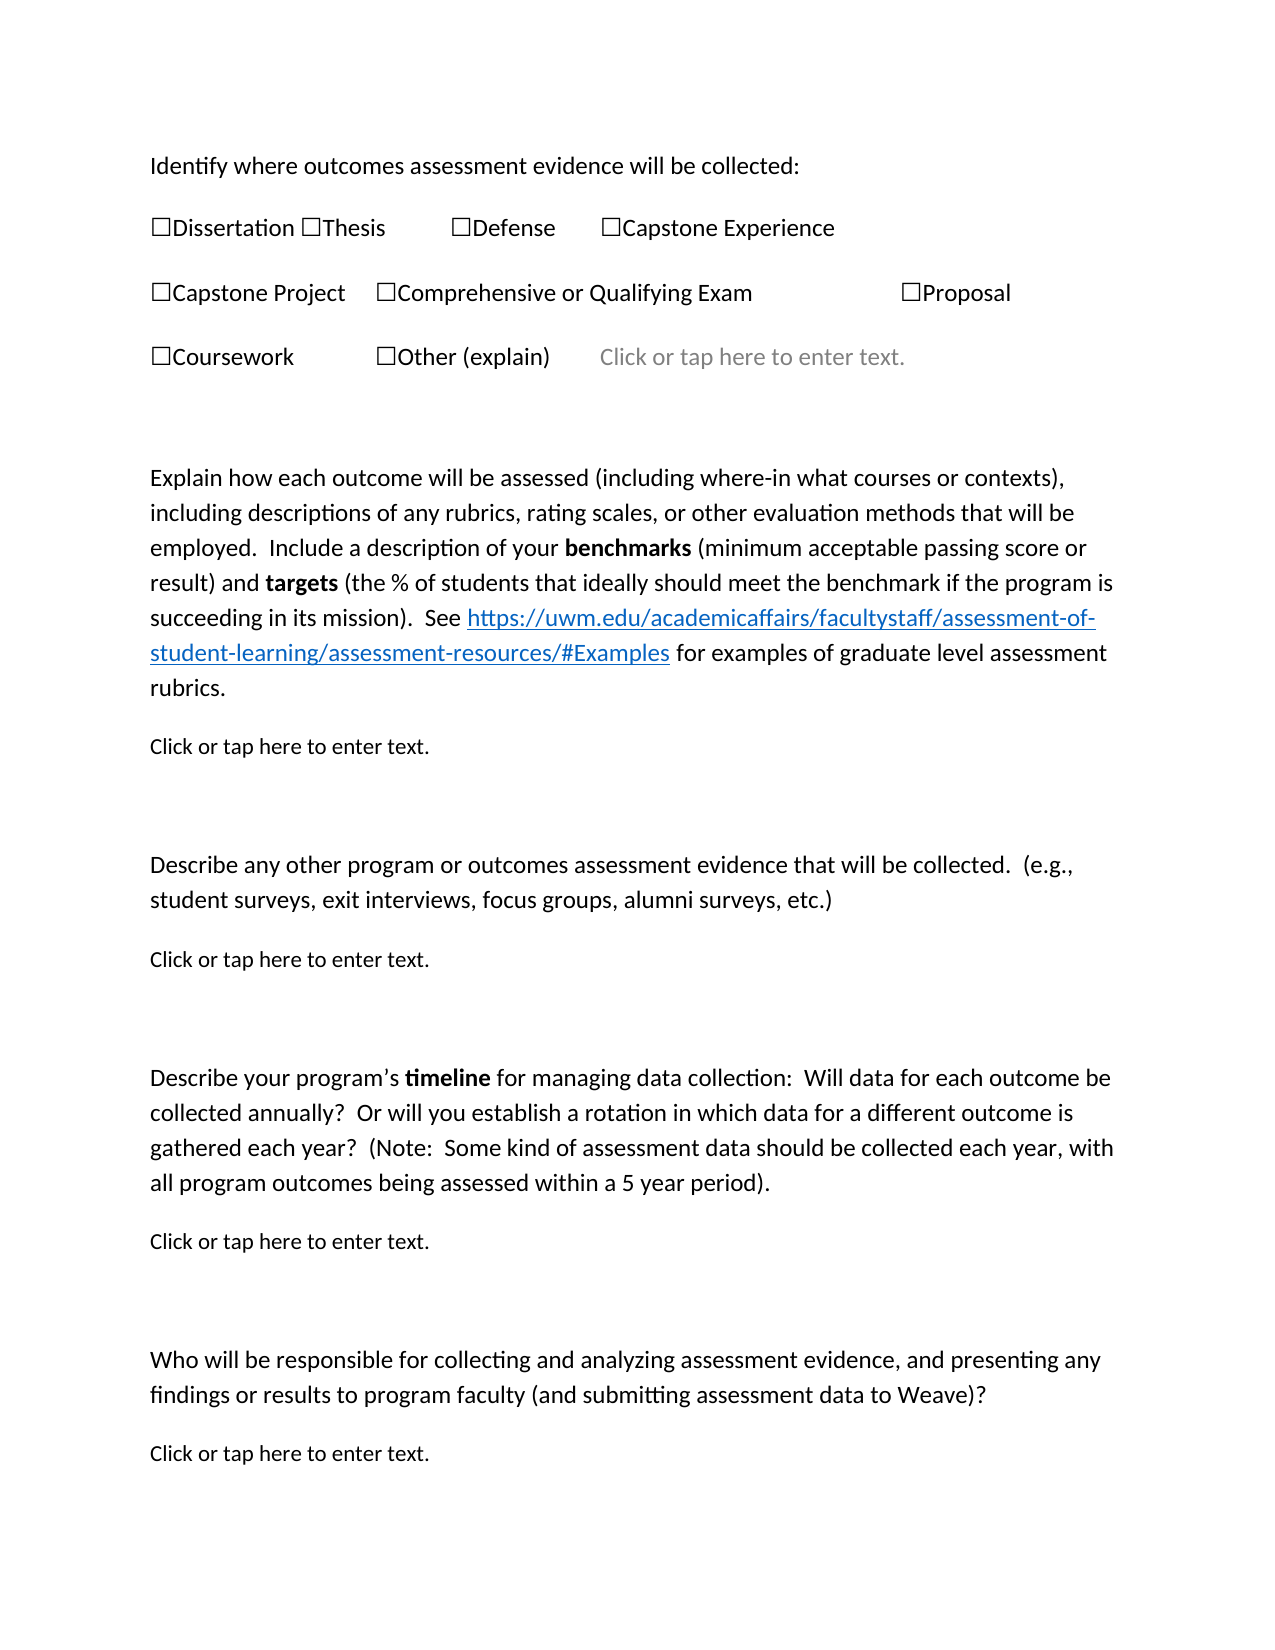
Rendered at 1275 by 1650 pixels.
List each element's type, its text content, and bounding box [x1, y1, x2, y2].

text Who will be responsible for collecting and analyzing assessment evidence, and presenting any findings or results to program faculty (and submitting assessment data to Weave)? [150, 1344, 1125, 1409]
text Coursework Other (explain) [150, 338, 1125, 372]
text Explain how each outcome will be assessed (including where-in what courses or contexts), including descriptions of any rubrics, rating scales, or other evaluation methods that will be employed. Include a description of your benchmarks (minimum acceptable passing score or result) and targets (the % of students that ideally should meet the benchmark if the program is succeeding in its mission). See https://uwm.edu/academicaffairs/facultystaff/assessment-of-student-learning/assessment-resources/#Examples for examples of graduate level assessment rubrics. [150, 462, 1125, 703]
text Capstone Project Comprehensive or Qualifying Exam Proposal [150, 274, 1125, 308]
text Dissertation Thesis Defense Capstone Experience [150, 210, 1125, 244]
text Identify where outcomes assessment evidence will be collected: [150, 150, 1125, 181]
text Describe your program’s timeline for managing data collection: Will data for each outcome be collected annually? Or will you establish a rotation in which data for a different outcome is gathered each year? (Note: Some kind of assessment data should be collected each year, with all program outcomes being assessed within a 5 year period). [150, 1062, 1125, 1197]
text Describe any other program or outcomes assessment evidence that will be collected. (e.g., student surveys, exit interviews, focus groups, alumni surveys, etc.) [150, 850, 1125, 915]
